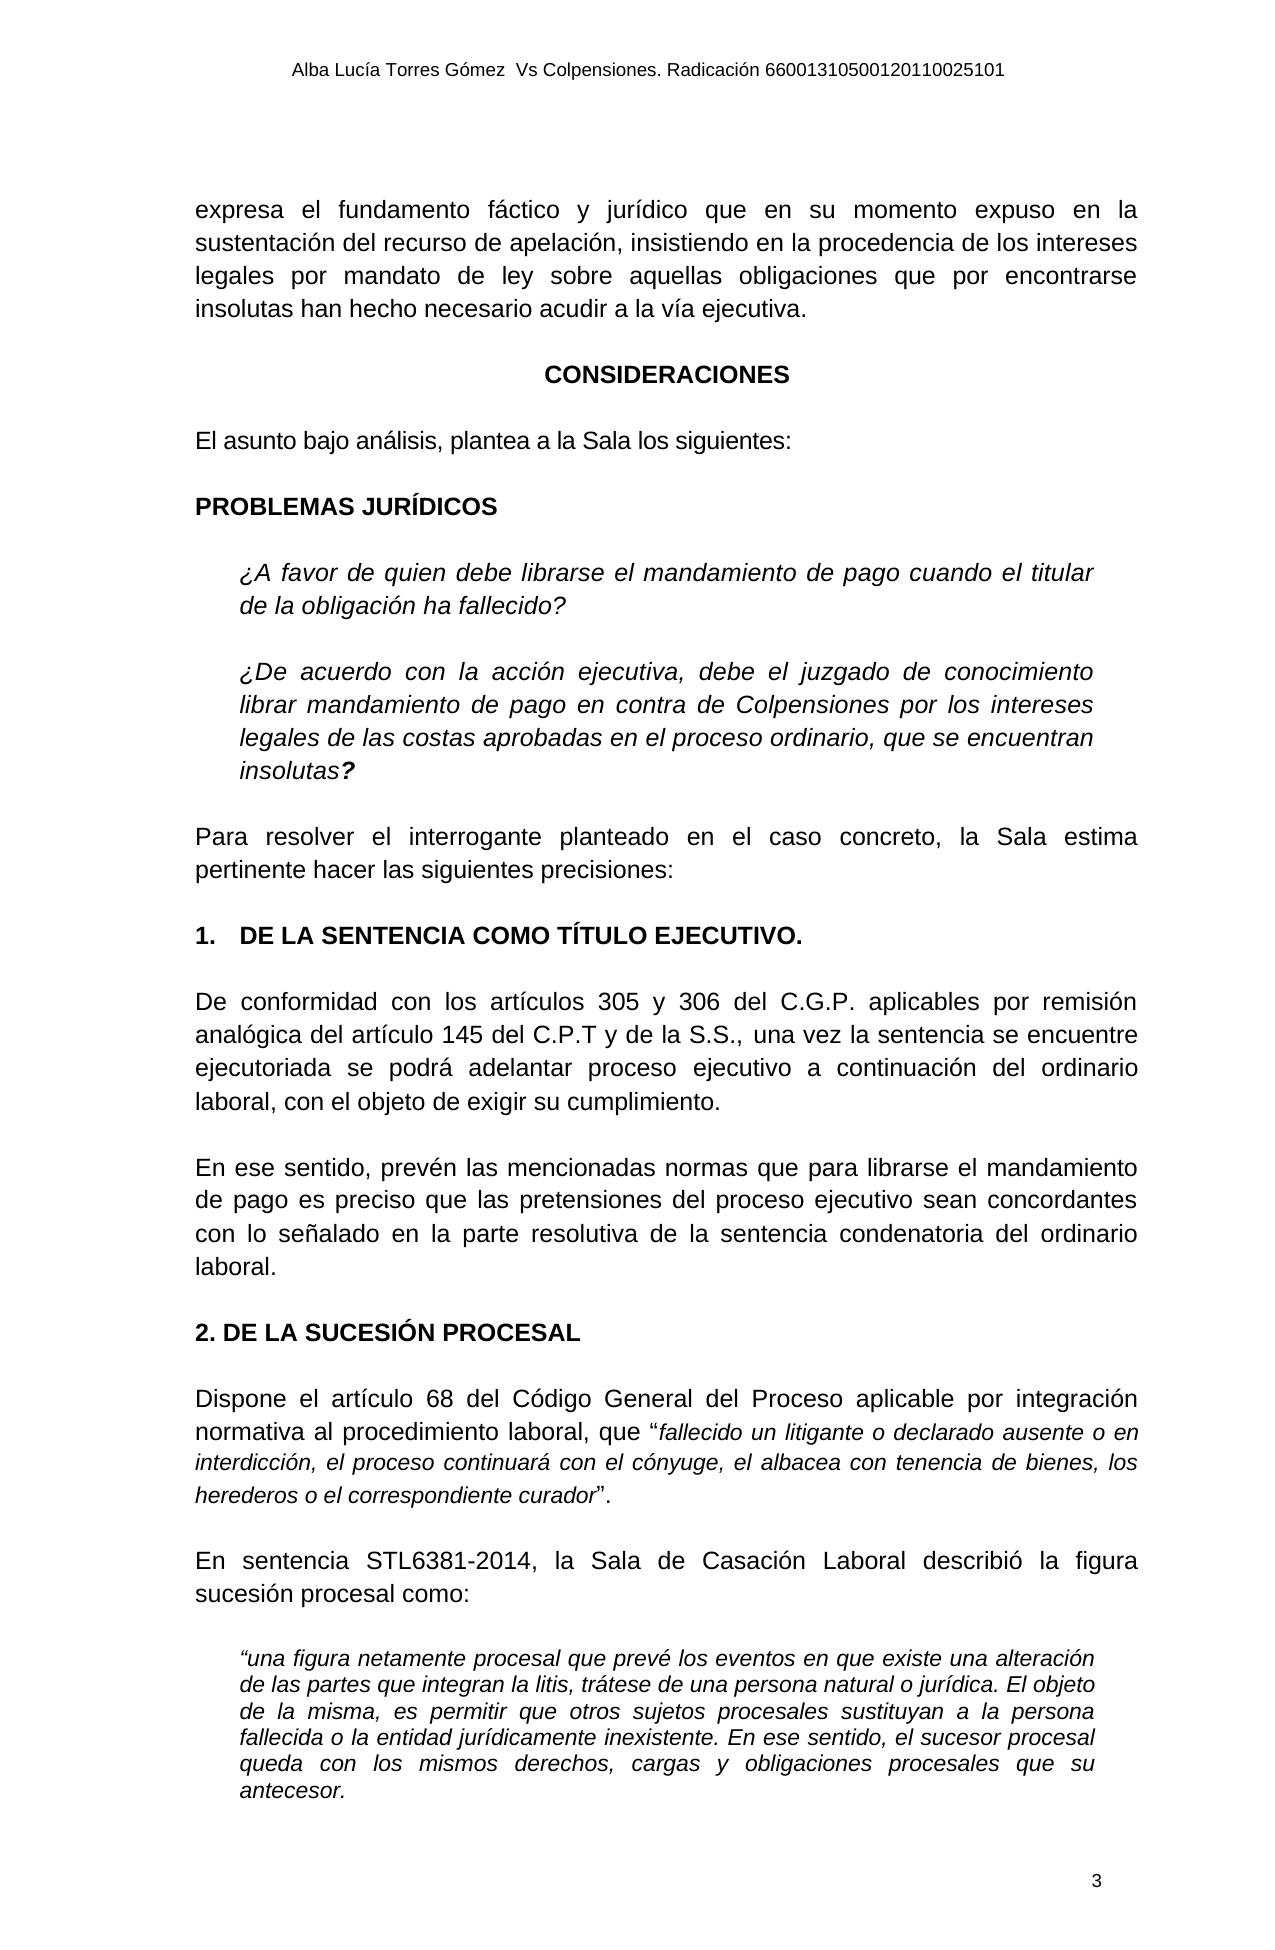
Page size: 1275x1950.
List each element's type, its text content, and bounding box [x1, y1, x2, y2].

text 2. DE LA SUCESIÓN PROCESAL [195, 1318, 1139, 1346]
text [195, 195, 1139, 323]
text ¿A favor de quien debe librarse el mandamiento de pago cuando el titular de la obligación ha fallecido? [239, 558, 1096, 620]
text PROBLEMAS JURÍDICOS [195, 492, 1139, 521]
text Para resolver el interrogante planteado en el caso concreto, la Sala estima pertinente hacer las siguientes precisiones: [195, 822, 1139, 884]
text “una figura netamente procesal que prevé los eventos en que existe una alteración de las partes que integran la litis, trátese de una persona natural o jurídica. El objeto de la misma, es permitir que otros sujetos procesales sustituyan a la persona fallecida o la entidad jurídicamente inexistente. En ese sentido, el sucesor procesal queda con los mismos derechos, cargas y obligaciones procesales que su antecesor. [239, 1645, 1096, 1803]
text ¿De acuerdo con la acción ejecutiva, debe el juzgado de conocimiento librar mandamiento de pago en contra de Colpensiones por los intereses legales de las costas aprobadas en el proceso ordinario, que se encuentran insolutas? [239, 657, 1096, 785]
text En ese sentido, prevén las mencionadas normas que para librarse el mandamiento de pago es preciso que las pretensiones del proceso ejecutivo sean concordantes con lo señalado en la parte resolutiva de la sentencia condenatoria del ordinario laboral. [195, 1152, 1139, 1280]
text En sentencia STL6381-2014, la Sala de Casación Laboral describió la figura sucesión procesal como: [195, 1546, 1139, 1608]
text Dispone el artículo 68 del Código General del Proceso aplicable por integración normativa al procedimiento laboral, que “fallecido un litigante o declarado ausente o en interdicción, el proceso continuará con el cónyuge, el albacea con tenencia de bienes, los herederos o el correspondiente curador”. [195, 1384, 1139, 1509]
text CONSIDERACIONES [195, 360, 1139, 389]
text De conformidad con los artículos 305 y 306 del C.G.P. aplicables por remisión analógica del artículo 145 del C.P.T y de la S.S., una vez la sentencia se encuentre ejecutoriada se podrá adelantar proceso ejecutivo a continuación del ordinario laboral, con el objeto de exigir su cumplimiento. [195, 987, 1139, 1115]
text El asunto bajo análisis, plantea a la Sala los siguientes: [195, 426, 1139, 455]
list DE LA SENTENCIA COMO TÍTULO EJECUTIVO. [195, 921, 1139, 950]
